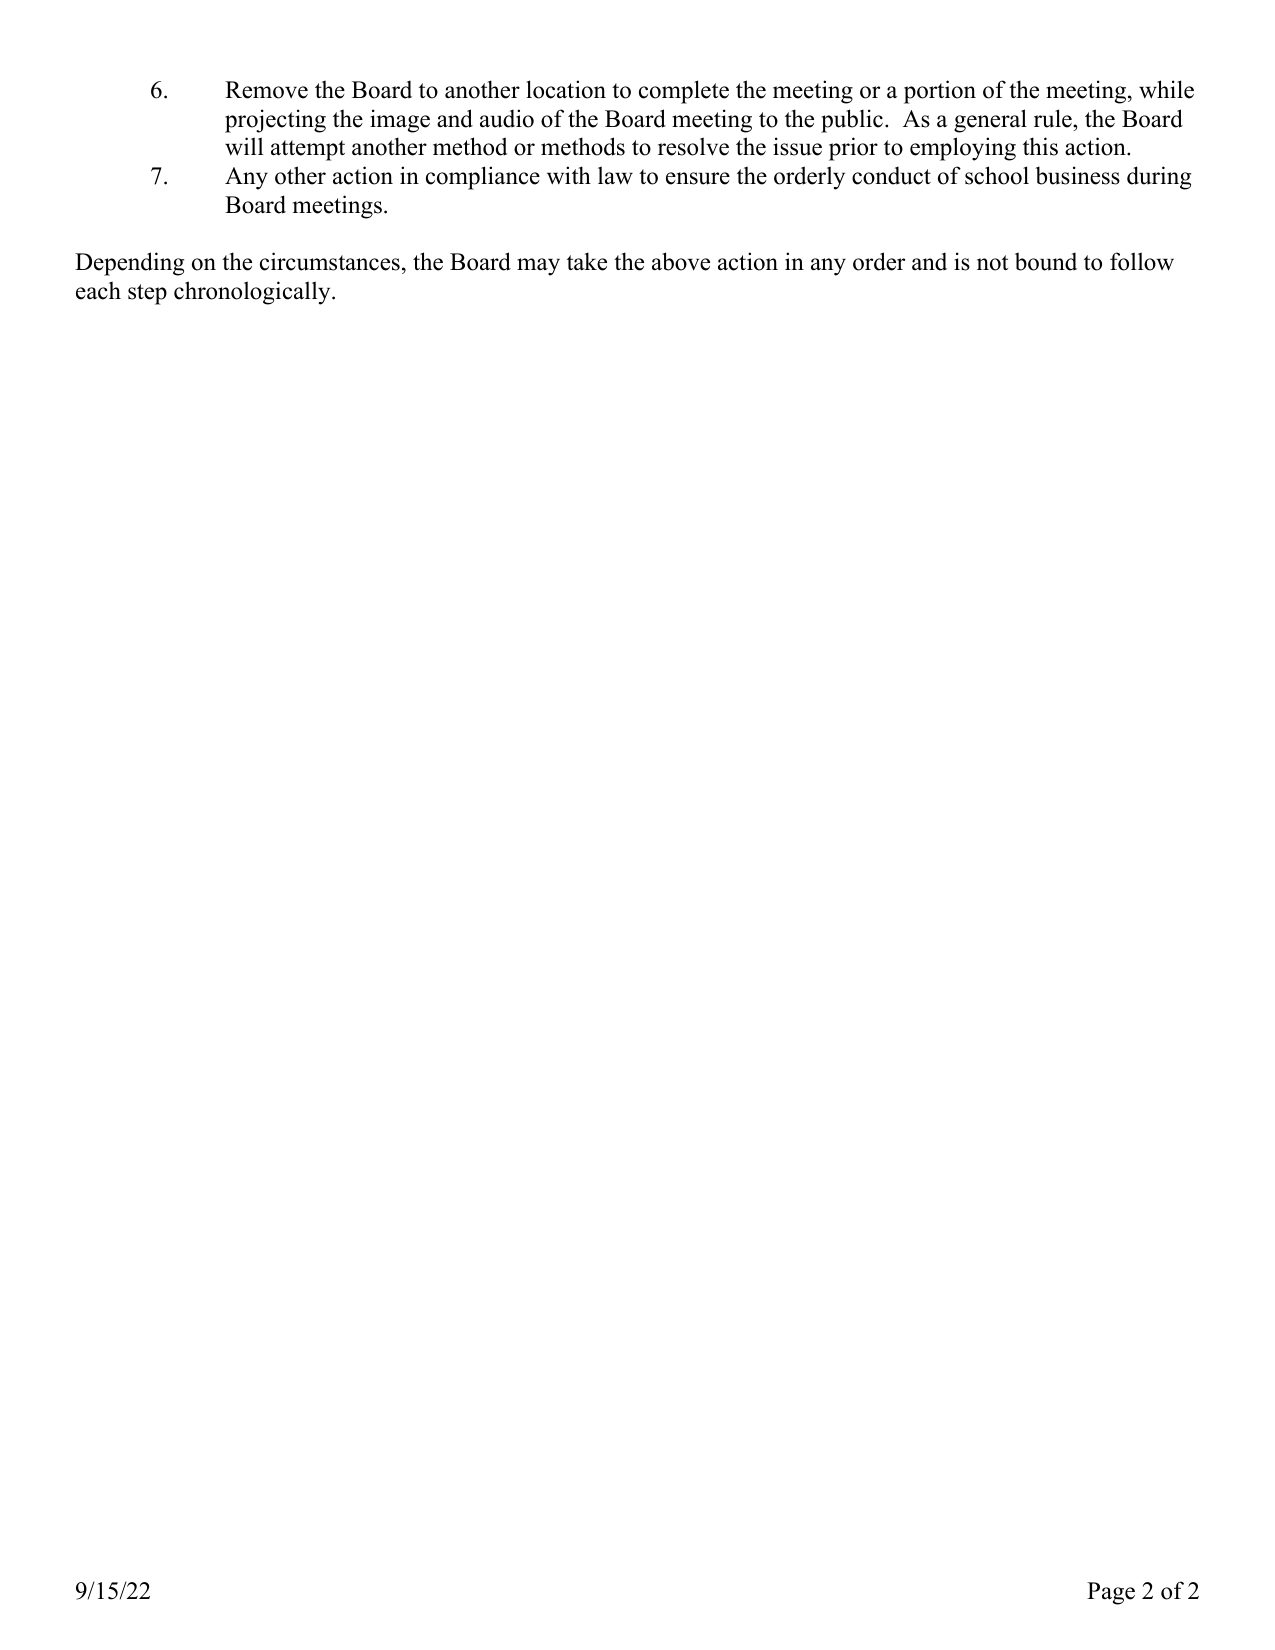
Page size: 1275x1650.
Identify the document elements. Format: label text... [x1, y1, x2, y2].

list Remove the Board to another location to complete the meeting or a portion of the meeting, while projecting the image and audio of the Board meeting to the public. As a general rule, the Board will attempt another method or methods to resolve the issue prior to employing this action. [150, 75, 1200, 161]
list Any other action in compliance with law to ensure the orderly conduct of school business during Board meetings. [150, 161, 1200, 219]
list Depending on the circumstances, the Board may take the above action in any order and is not bound to follow each step chronologically. [75, 247, 1200, 305]
